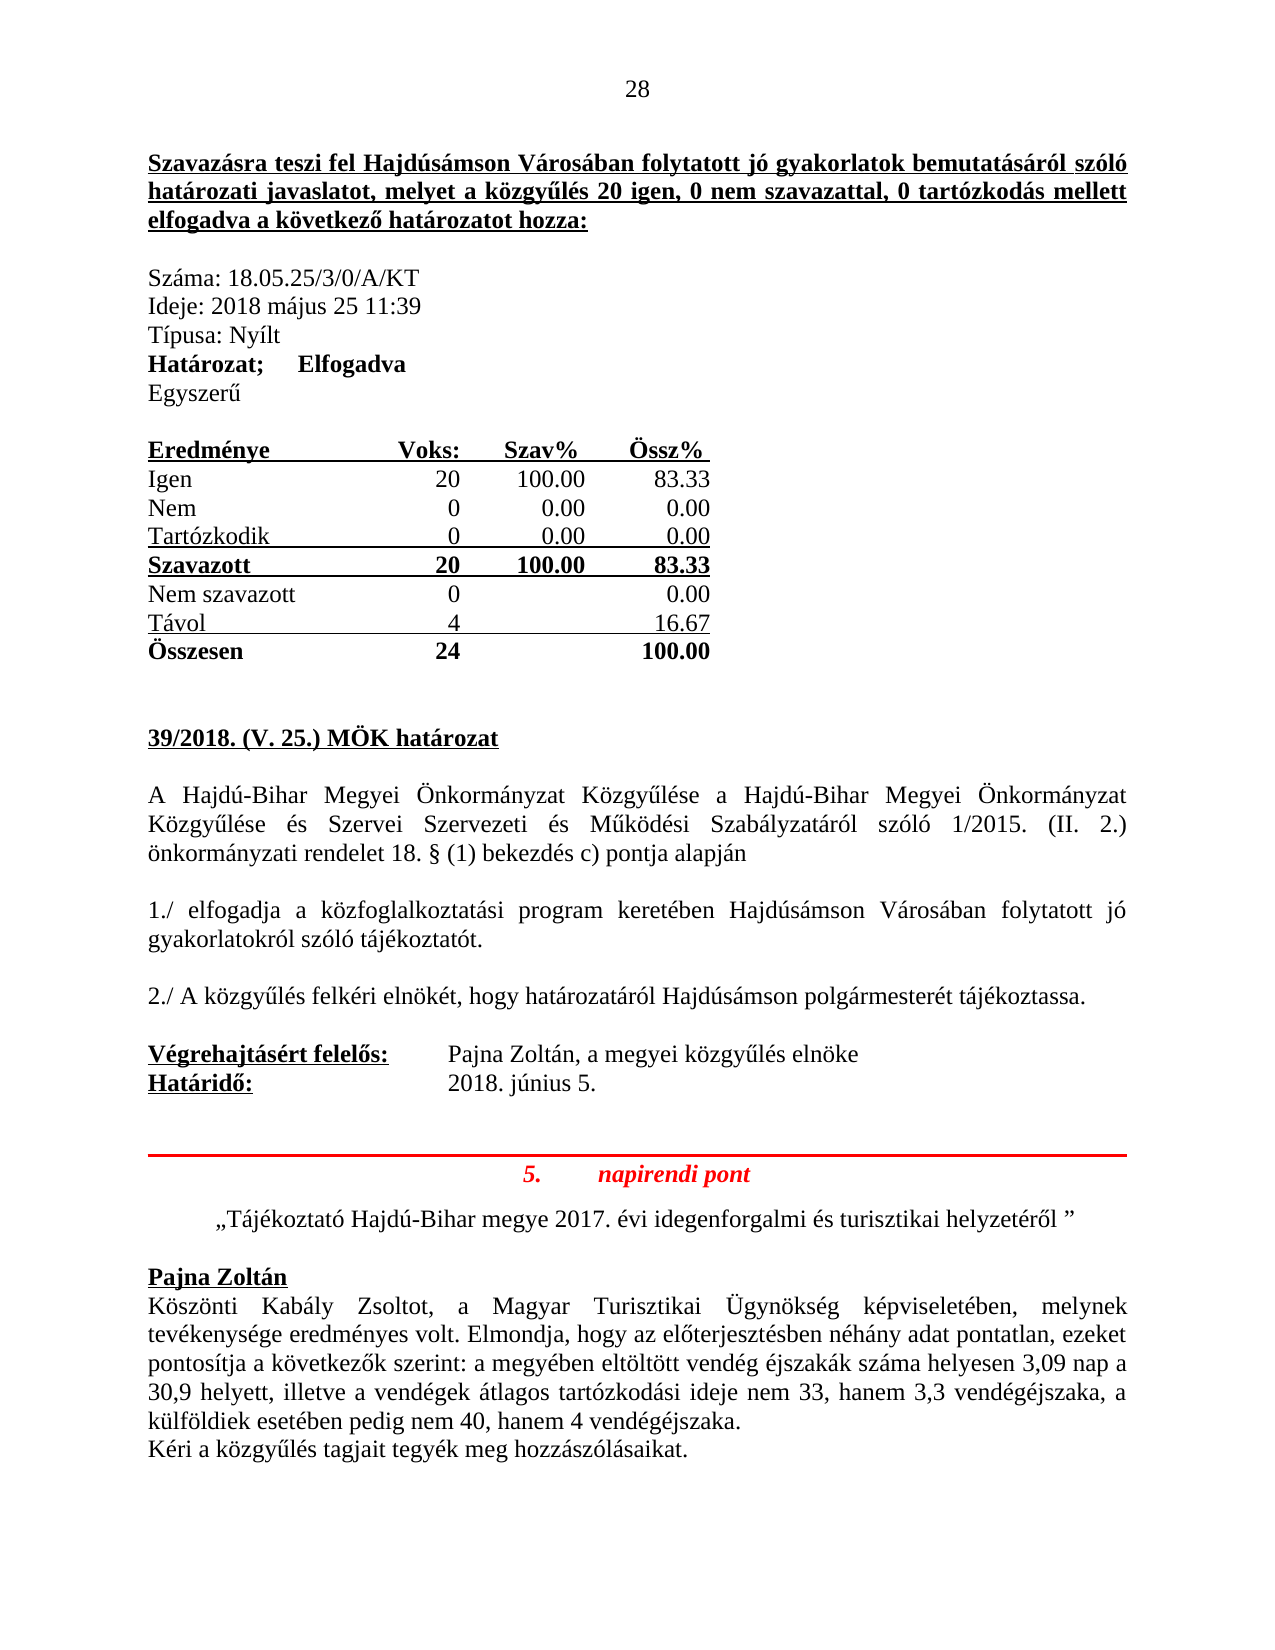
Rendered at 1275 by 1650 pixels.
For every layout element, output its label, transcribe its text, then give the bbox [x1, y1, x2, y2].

text Tartózkodik 0 0.00 0.00 [148, 521, 1127, 550]
text Nem 0 0.00 0.00 [148, 493, 1127, 521]
text 1./ elfogadja a közfoglalkoztatási program keretében Hajdúsámson Városában folytatott jó gyakorlatokról szóló tájékoztatót. [148, 895, 1127, 953]
text Köszönti Kabály Zsoltot, a Magyar Turisztikai Ügynökség képviseletében, melynek tevékenysége eredményes volt. Elmondja, hogy az előterjesztésben néhány adat pontatlan, ezeket pontosítja a következők szerint: a megyében eltöltött vendég éjszakák száma helyesen 3,09 nap a 30,9 helyett, illetve a vendégek átlagos tartózkodási ideje nem 33, hanem 3,3 vendégéjszaka, a külföldiek esetében pedig nem 40, hanem 4 vendégéjszaka. [148, 1291, 1127, 1434]
text Szavazott 20 100.00 83.33 [148, 550, 1127, 579]
text Szavazásra teszi fel Hajdúsámson Városában folytatott jó gyakorlatok bemutatásáról szóló határozati javaslatot, melyet a közgyűlés 20 igen, 0 nem szavazattal, 0 tartózkodás mellett elfogadva a következő határozatot hozza: [148, 148, 1127, 173]
text Távol 4 16.67 [148, 608, 1127, 636]
text Típusa: Nyílt [148, 320, 1127, 349]
text Ideje: 2018 május 25 11:39 [148, 291, 1127, 320]
text Végrehajtásért felelős: Pajna Zoltán, a megyei közgyűlés elnöke [148, 1039, 1127, 1068]
text Igen 20 100.00 83.33 [148, 464, 1127, 493]
text Pajna Zoltán [148, 1262, 1127, 1291]
text Száma: 18.05.25/3/0/A/KT [148, 263, 1127, 291]
text A Hajdú-Bihar Megyei Önkormányzat Közgyűlése a Hajdú-Bihar Megyei Önkormányzat Közgyűlése és Szervei Szervezeti és Működési Szabályzatáról szóló 1/2015. (II. 2.) önkormányzati rendelet 18. § (1) bekezdés c) pontja alapján [148, 780, 1127, 866]
text Összesen 24 100.00 [148, 636, 1127, 665]
text Szavazásra teszi fel Hajdúsámson Városában folytatott jó gyakorlatok bemutatásáról szóló határozati javaslatot, melyet a közgyűlés 20 igen, 0 nem szavazattal, 0 tartózkodás mellett elfogadva a következő határozatot hozza: [148, 203, 1127, 234]
text Egyszerű [148, 378, 1127, 406]
text 2./ A közgyűlés felkéri elnökét, hogy határozatáról Hajdúsámson polgármesterét tájékoztassa. [148, 981, 1127, 1010]
text Kéri a közgyűlés tagjait tegyék meg hozzászólásaikat. [148, 1434, 1127, 1463]
text „Tájékoztató Hajdú-Bihar megye 2017. évi idegenforgalmi és turisztikai helyzetéről ” [162, 1204, 1127, 1233]
text Határozat; Elfogadva [148, 349, 1127, 378]
text Szavazásra teszi fel Hajdúsámson Városában folytatott jó gyakorlatok bemutatásáról szóló határozati javaslatot, melyet a közgyűlés 20 igen, 0 nem szavazattal, 0 tartózkodás mellett elfogadva a következő határozatot hozza: [148, 174, 1127, 201]
list napirendi pont [148, 1157, 1127, 1188]
text Eredménye Voks: Szav% Össz% [148, 435, 1127, 464]
text 39/2018. (V. 25.) MÖK határozat [148, 723, 1127, 751]
text Nem szavazott 0 0.00 [148, 579, 1127, 608]
text Határidő: 2018. június 5. [148, 1068, 1127, 1096]
